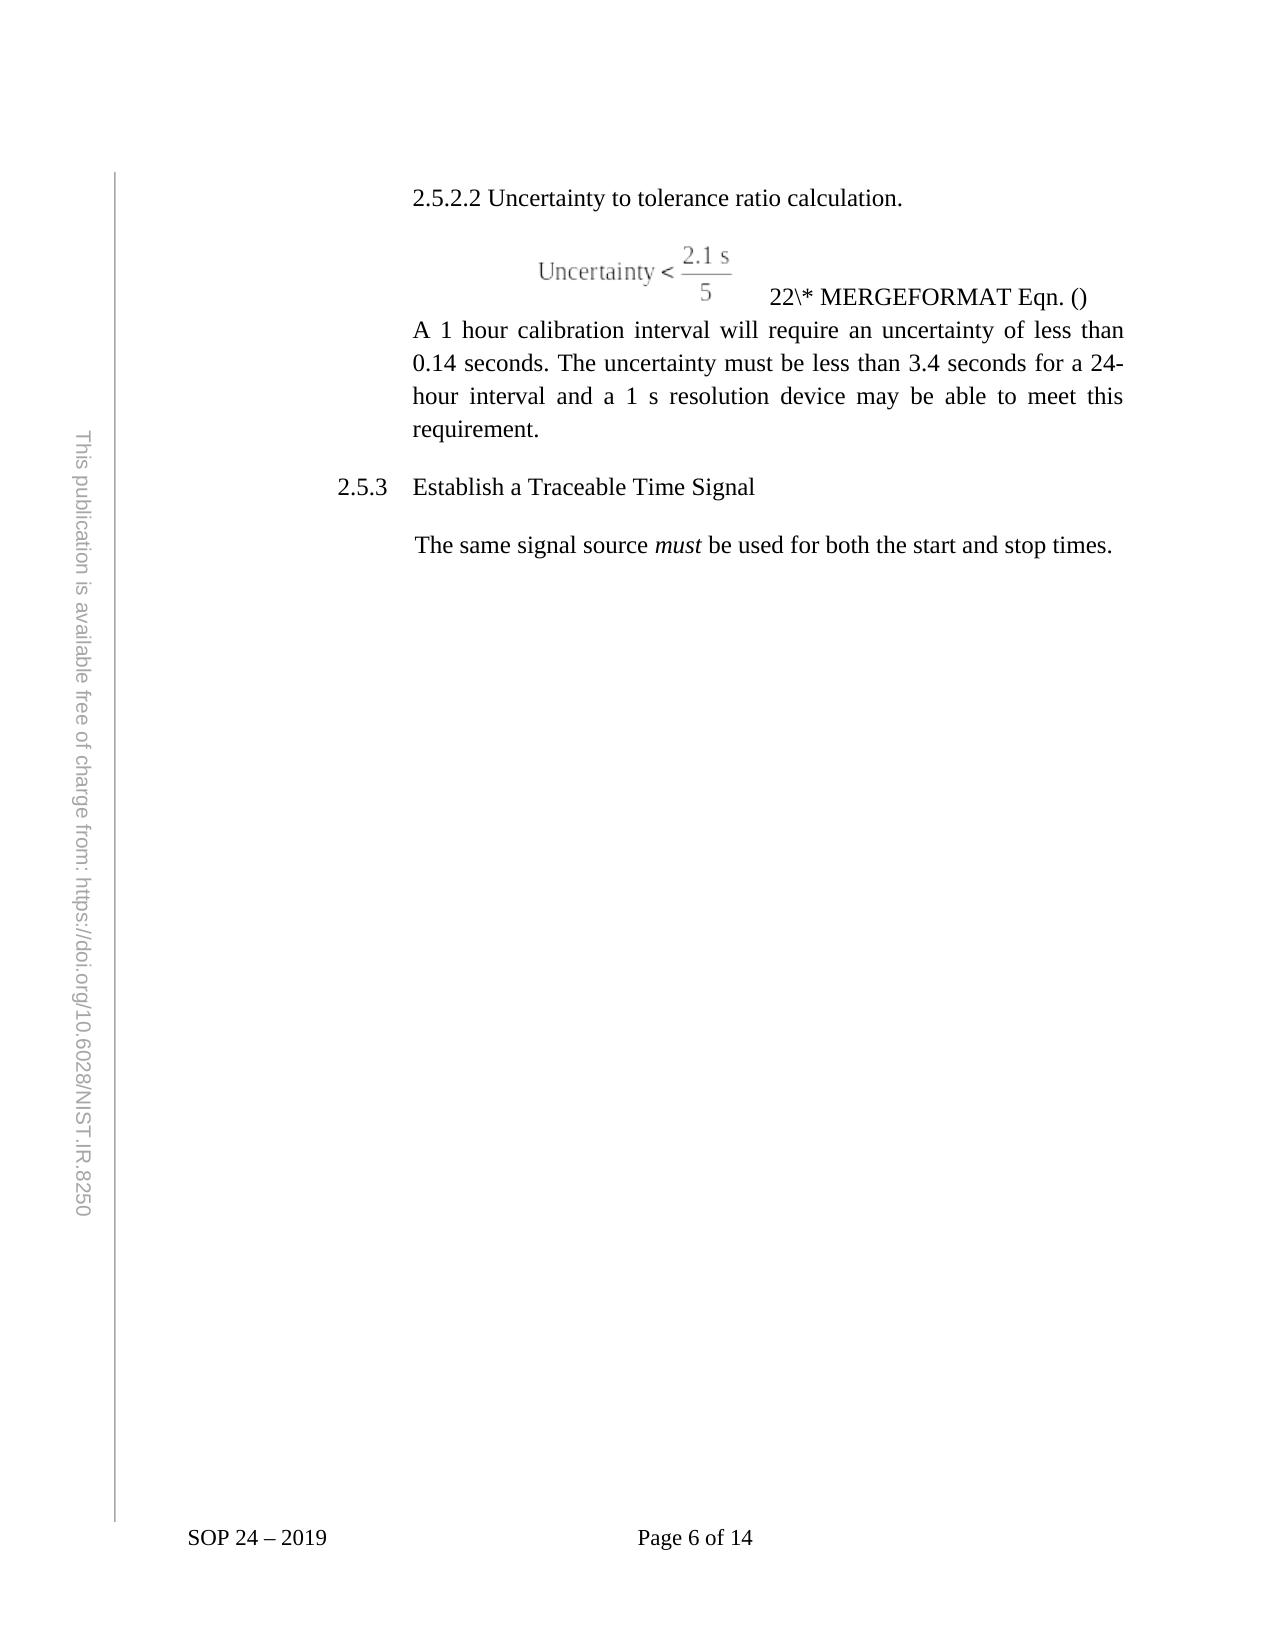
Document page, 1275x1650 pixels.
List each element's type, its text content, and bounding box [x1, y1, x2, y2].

subtitle Establish a Traceable Time Signal [337, 472, 1125, 501]
subtitle Uncertainty to tolerance ratio calculation. [412, 183, 1125, 211]
text A 1 hour calibration interval will require an uncertainty of less than 0.14 seconds. The uncertainty must be less than 3.4 seconds for a 24-hour interval and a 1 s resolution device may be able to meet this requirement. [412, 315, 1125, 443]
text The same signal source must be used for both the start and stop times. [412, 530, 1125, 559]
